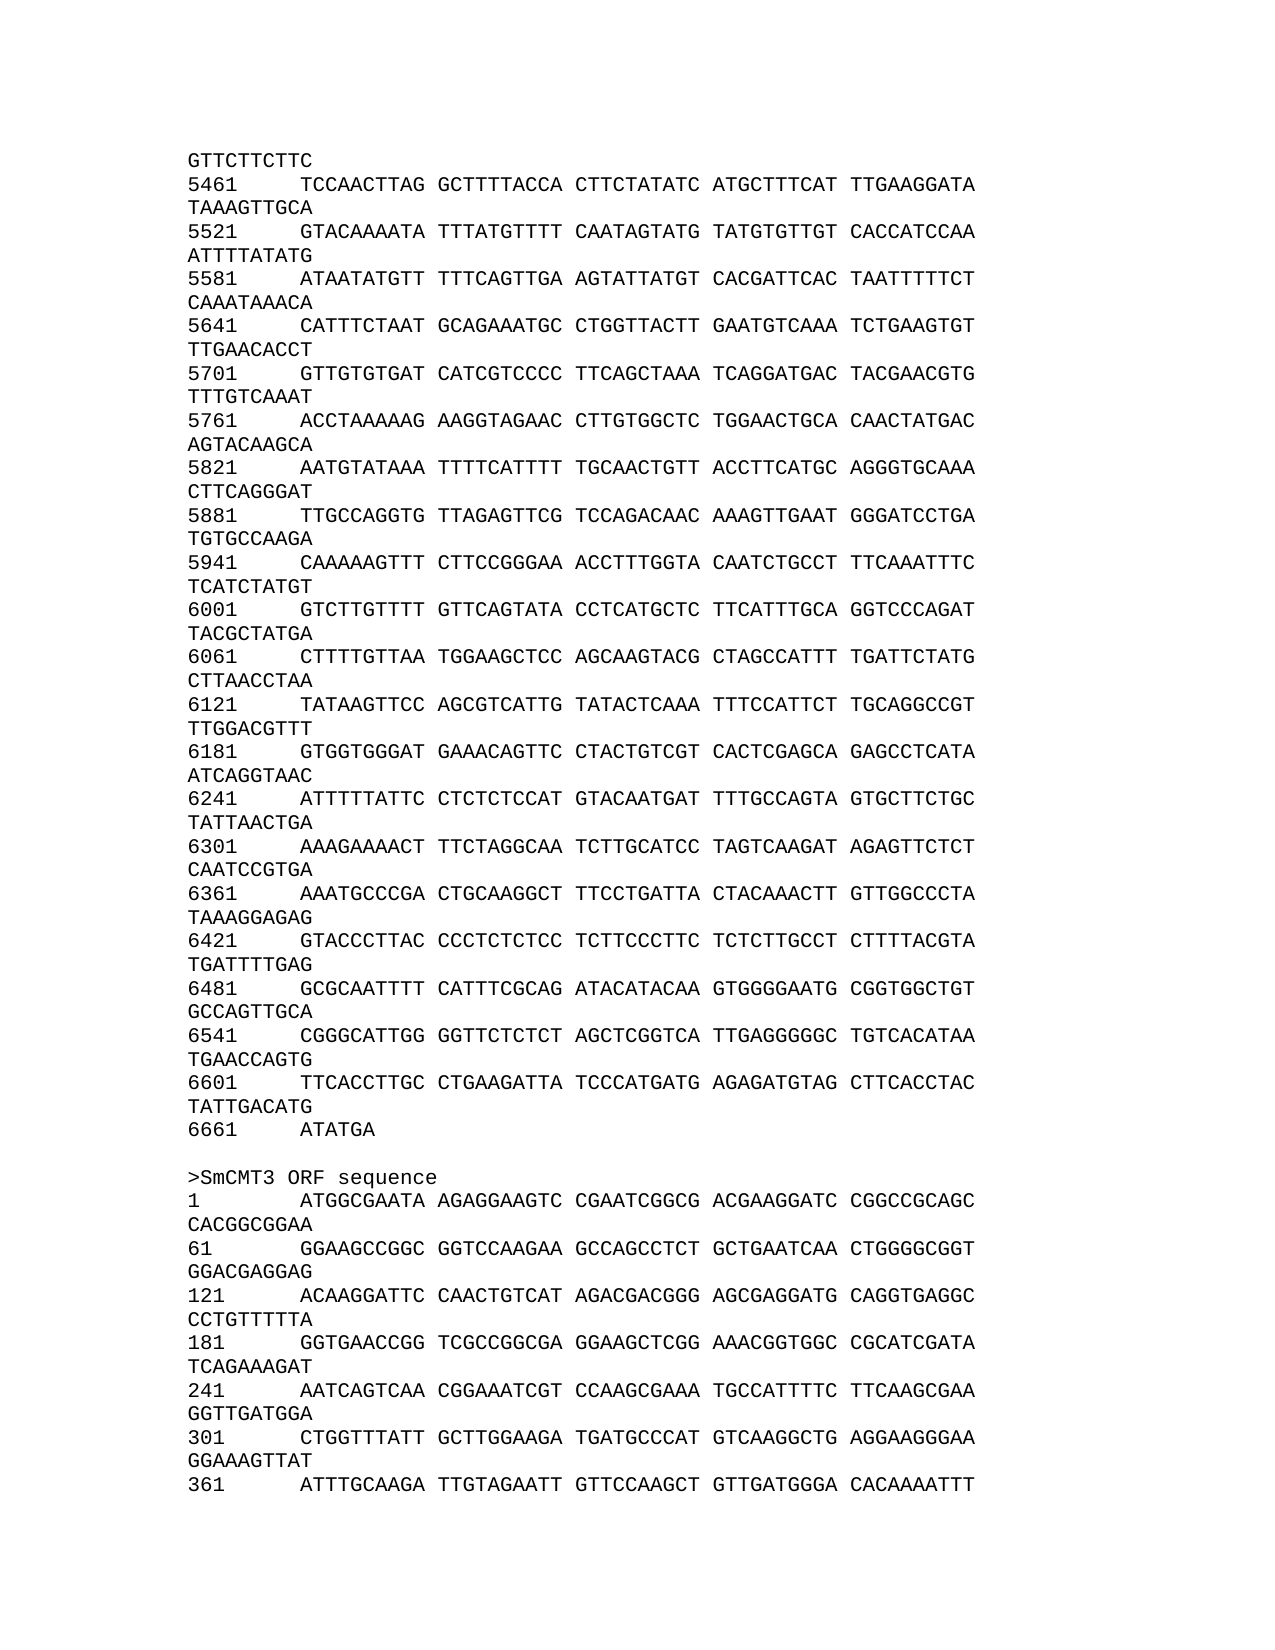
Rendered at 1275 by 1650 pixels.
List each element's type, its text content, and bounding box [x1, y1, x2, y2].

text 6241 ATTTTTATTC CTCTCTCCAT GTACAATGAT TTTGCCAGTA GTGCTTCTGC TATTAACTGA [187, 788, 1087, 836]
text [187, 1474, 1087, 1498]
text 1 ATGGCGAATA AGAGGAAGTC CGAATCGGCG ACGAAGGATC CGGCCGCAGC CACGGCGGAA [187, 1190, 1087, 1238]
text 6481 GCGCAATTTT CATTTCGCAG ATACATACAA GTGGGGAATG CGGTGGCTGT GCCAGTTGCA [187, 978, 1087, 1025]
text 61 GGAAGCCGGC GGTCCAAGAA GCCAGCCTCT GCTGAATCAA CTGGGGCGGT GGACGAGGAG [187, 1238, 1087, 1285]
text 5581 ATAATATGTT TTTCAGTTGA AGTATTATGT CACGATTCAC TAATTTTTCT CAAATAAACA [187, 268, 1087, 316]
text 6301 AAAGAAAACT TTCTAGGCAA TCTTGCATCC TAGTCAAGAT AGAGTTCTCT CAATCCGTGA [187, 836, 1087, 883]
text 5941 CAAAAAGTTT CTTCCGGGAA ACCTTTGGTA CAATCTGCCT TTCAAATTTC TCATCTATGT [187, 552, 1087, 599]
text 181 GGTGAACCGG TCGCCGGCGA GGAAGCTCGG AAACGGTGGC CGCATCGATA TCAGAAAGAT [187, 1332, 1087, 1379]
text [187, 150, 1087, 174]
text 6661 ATATGA [187, 1119, 1087, 1143]
text 6181 GTGGTGGGAT GAAACAGTTC CTACTGTCGT CACTCGAGCA GAGCCTCATA ATCAGGTAAC [187, 741, 1087, 788]
text 6061 CTTTTGTTAA TGGAAGCTCC AGCAAGTACG CTAGCCATTT TGATTCTATG CTTAACCTAA [187, 647, 1087, 694]
text 5461 TCCAACTTAG GCTTTTACCA CTTCTATATC ATGCTTTCAT TTGAAGGATA TAAAGTTGCA [187, 174, 1087, 221]
text 6601 TTCACCTTGC CTGAAGATTA TCCCATGATG AGAGATGTAG CTTCACCTAC TATTGACATG [187, 1072, 1087, 1119]
text 5761 ACCTAAAAAG AAGGTAGAAC CTTGTGGCTC TGGAACTGCA CAACTATGAC AGTACAAGCA [187, 410, 1087, 457]
text 5521 GTACAAAATA TTTATGTTTT CAATAGTATG TATGTGTTGT CACCATCCAA ATTTTATATG [187, 221, 1087, 268]
text 301 CTGGTTTATT GCTTGGAAGA TGATGCCCAT GTCAAGGCTG AGGAAGGGAA GGAAAGTTAT [187, 1427, 1087, 1474]
text 6001 GTCTTGTTTT GTTCAGTATA CCTCATGCTC TTCATTTGCA GGTCCCAGAT TACGCTATGA [187, 599, 1087, 647]
text 121 ACAAGGATTC CAACTGTCAT AGACGACGGG AGCGAGGATG CAGGTGAGGC CCTGTTTTTA [187, 1285, 1087, 1332]
text 6421 GTACCCTTAC CCCTCTCTCC TCTTCCCTTC TCTCTTGCCT CTTTTACGTA TGATTTTGAG [187, 930, 1087, 978]
text >SmCMT3 ORF sequence [187, 1167, 1087, 1190]
text 5641 CATTTCTAAT GCAGAAATGC CTGGTTACTT GAATGTCAAA TCTGAAGTGT TTGAACACCT [187, 316, 1087, 363]
text 241 AATCAGTCAA CGGAAATCGT CCAAGCGAAA TGCCATTTTC TTCAAGCGAA GGTTGATGGA [187, 1379, 1087, 1427]
text 6361 AAATGCCCGA CTGCAAGGCT TTCCTGATTA CTACAAACTT GTTGGCCCTA TAAAGGAGAG [187, 883, 1087, 930]
text 5701 GTTGTGTGAT CATCGTCCCC TTCAGCTAAA TCAGGATGAC TACGAACGTG TTTGTCAAAT [187, 363, 1087, 410]
text 5821 AATGTATAAA TTTTCATTTT TGCAACTGTT ACCTTCATGC AGGGTGCAAA CTTCAGGGAT [187, 457, 1087, 505]
text 5881 TTGCCAGGTG TTAGAGTTCG TCCAGACAAC AAAGTTGAAT GGGATCCTGA TGTGCCAAGA [187, 505, 1087, 552]
text 6121 TATAAGTTCC AGCGTCATTG TATACTCAAA TTTCCATTCT TGCAGGCCGT TTGGACGTTT [187, 694, 1087, 741]
text 6541 CGGGCATTGG GGTTCTCTCT AGCTCGGTCA TTGAGGGGGC TGTCACATAA TGAACCAGTG [187, 1025, 1087, 1072]
